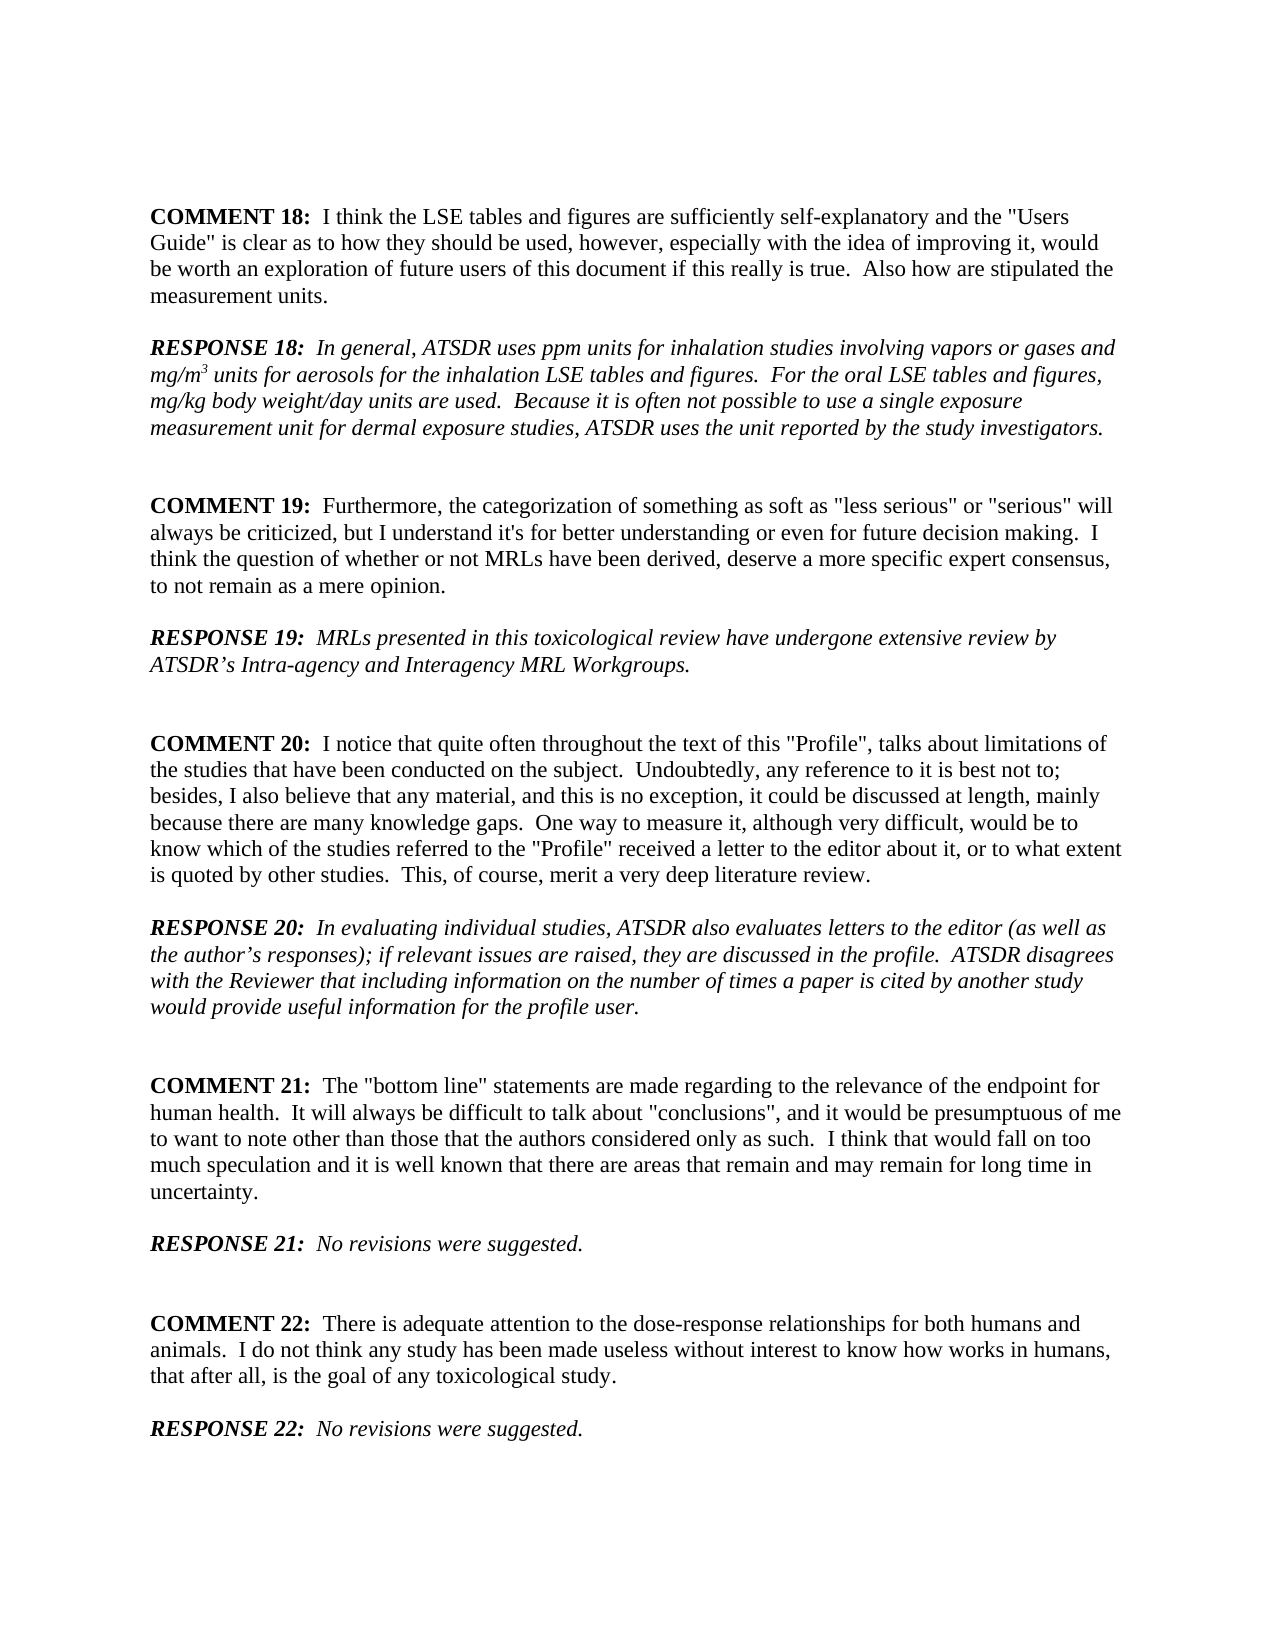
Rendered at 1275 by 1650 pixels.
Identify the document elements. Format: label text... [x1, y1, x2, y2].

text COMMENT 18: I think the LSE tables and figures are sufficiently self-explanatory and the "Users Guide" is clear as to how they should be used, however, especially with the idea of improving it, would be worth an exploration of future users of this document if this really is true. Also how are stipulated the measurement units. [150, 203, 1125, 308]
text RESPONSE 19: MRLs presented in this toxicological review have undergone extensive review by ATSDR’s Intra-agency and Interagency MRL Workgroups. [150, 624, 1125, 677]
text RESPONSE 18: In general, ATSDR uses ppm units for inhalation studies involving vapors or gases and mg/m3 units for aerosols for the inhalation LSE tables and figures. For the oral LSE tables and figures, mg/kg body weight/day units are used. Because it is often not possible to use a single exposure measurement unit for dermal exposure studies, ATSDR uses the unit reported by the study investigators. [150, 334, 1125, 440]
text COMMENT 19: Furthermore, the categorization of something as soft as "less serious" or "serious" will always be criticized, but I understand it's for better understanding or even for future decision making. I think the question of whether or not MRLs have been derived, deserve a more specific expert consensus, to not remain as a mere opinion. [150, 493, 1125, 598]
text COMMENT 20: I notice that quite often throughout the text of this "Profile", talks about limitations of the studies that have been conducted on the subject. Undoubtedly, any reference to it is best not to; besides, I also believe that any material, and this is no exception, it could be discussed at length, mainly because there are many knowledge gaps. One way to measure it, although very difficult, would be to know which of the studies referred to the "Profile" received a letter to the editor about it, or to what extent is quoted by other studies. This, of course, merit a very deep literature review. [150, 730, 1125, 888]
text RESPONSE 20: In evaluating individual studies, ATSDR also evaluates letters to the editor (as well as the author’s responses); if relevant issues are raised, they are discussed in the profile. ATSDR disagrees with the Reviewer that including information on the number of times a paper is cited by another study would provide useful information for the profile user. [150, 914, 1125, 1020]
text RESPONSE 21: No revisions were suggested. [150, 1231, 1125, 1257]
text COMMENT 21: The "bottom line" statements are made regarding to the relevance of the endpoint for human health. It will always be difficult to talk about "conclusions", and it would be presumptuous of me to want to note other than those that the authors considered only as such. I think that would fall on too much speculation and it is well known that there are areas that remain and may remain for long time in uncertainty. [150, 1072, 1125, 1204]
text RESPONSE 22: No revisions were suggested. [150, 1415, 1125, 1441]
text COMMENT 22: There is adequate attention to the dose-response relationships for both humans and animals. I do not think any study has been made useless without interest to know how works in humans, that after all, is the goal of any toxicological study. [150, 1309, 1125, 1389]
